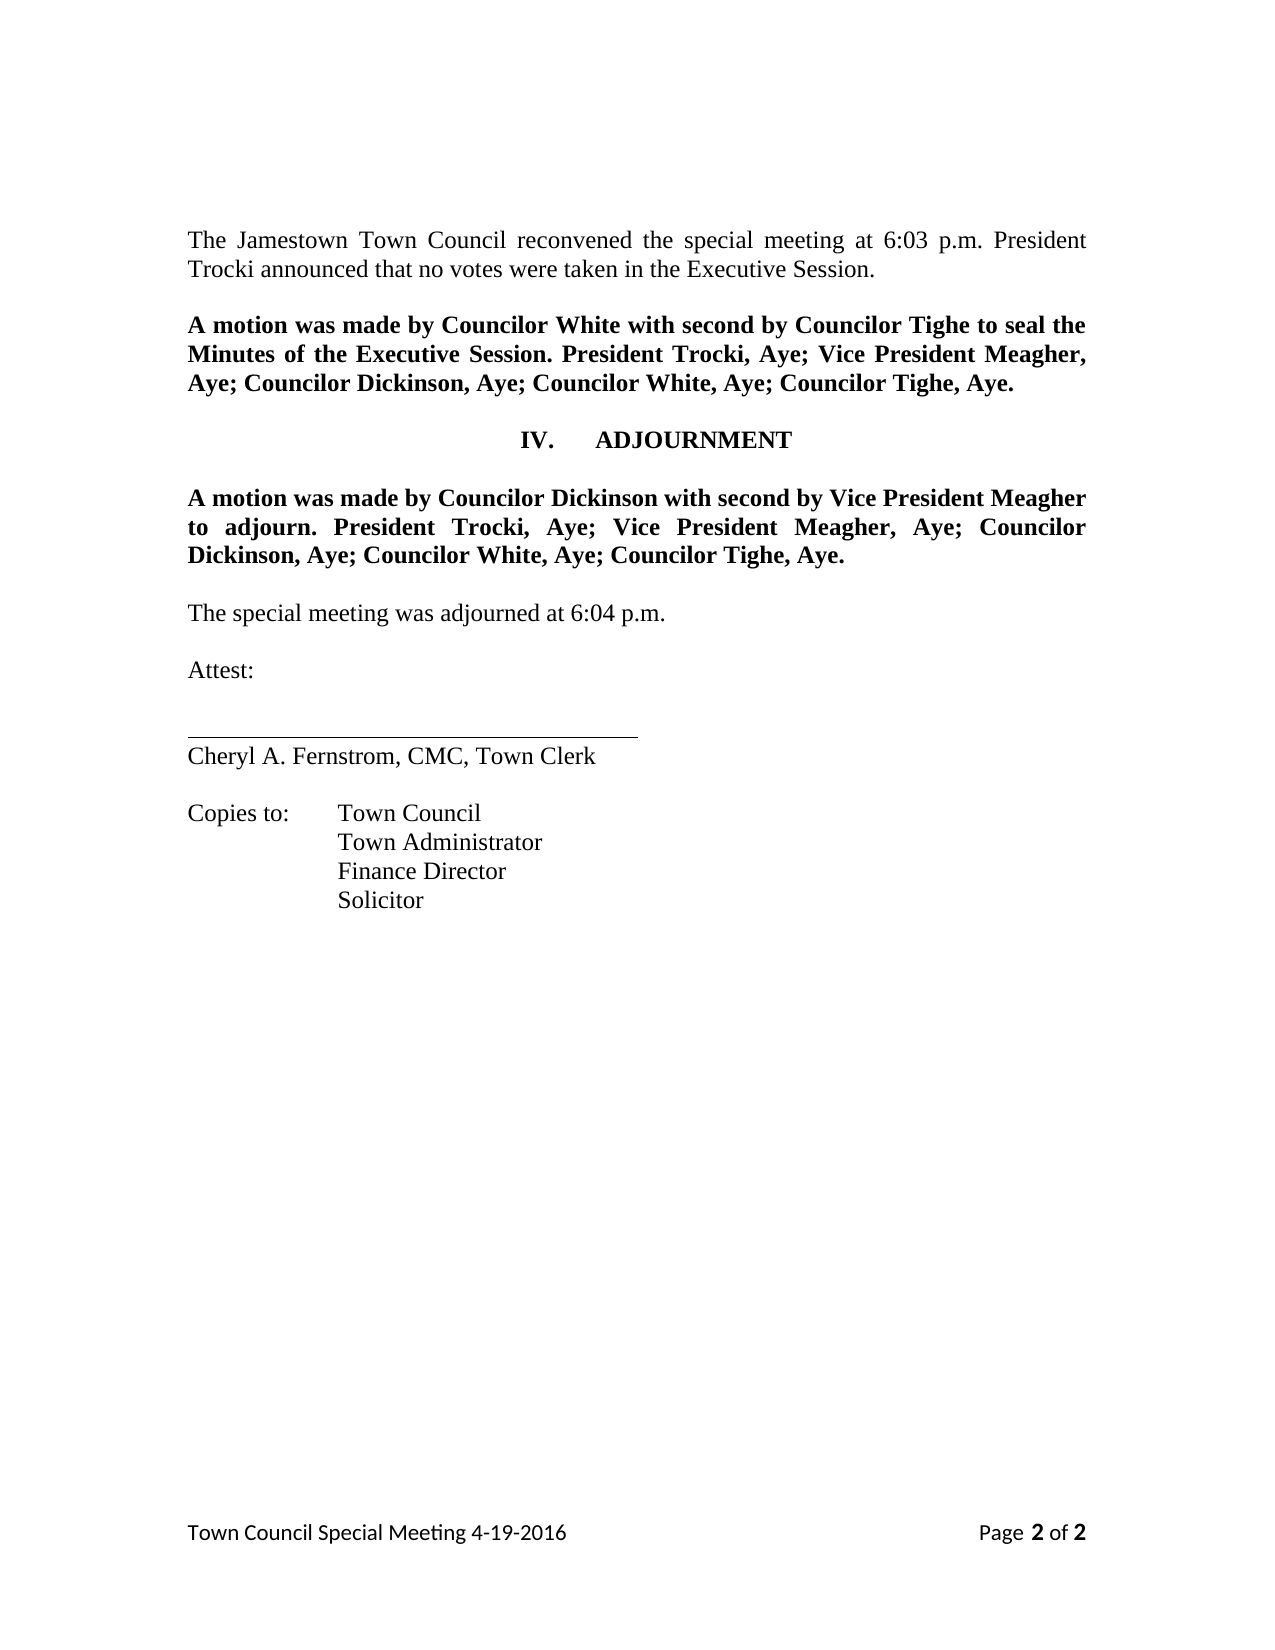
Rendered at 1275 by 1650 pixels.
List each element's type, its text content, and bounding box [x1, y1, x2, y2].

list ADJOURNMENT [225, 426, 1087, 454]
text A motion was made by Councilor White with second by Councilor Tighe to seal the Minutes of the Executive Session. President Trocki, Aye; Vice President Meagher, Aye; Councilor Dickinson, Aye; Councilor White, Aye; Councilor Tighe, Aye. [187, 311, 1087, 397]
text Town Administrator [187, 827, 1087, 856]
text Copies to: Town Council [187, 798, 1087, 827]
text Cheryl A. Fernstrom, CMC, Town Clerk [187, 741, 1087, 770]
text A motion was made by Councilor Dickinson with second by Vice President Meagher to adjourn. President Trocki, Aye; Vice President Meagher, Aye; Councilor Dickinson, Aye; Councilor White, Aye; Councilor Tighe, Aye. [187, 483, 1087, 569]
text Attest: [187, 656, 1087, 684]
list The Jamestown Town Council reconvened the special meeting at 6:03 p.m. President Trocki announced that no votes were taken in the Executive Session. [187, 225, 1087, 282]
text Finance Director [187, 856, 1087, 885]
text Solicitor [187, 885, 1087, 913]
text The special meeting was adjourned at 6:04 p.m. [187, 598, 1087, 627]
